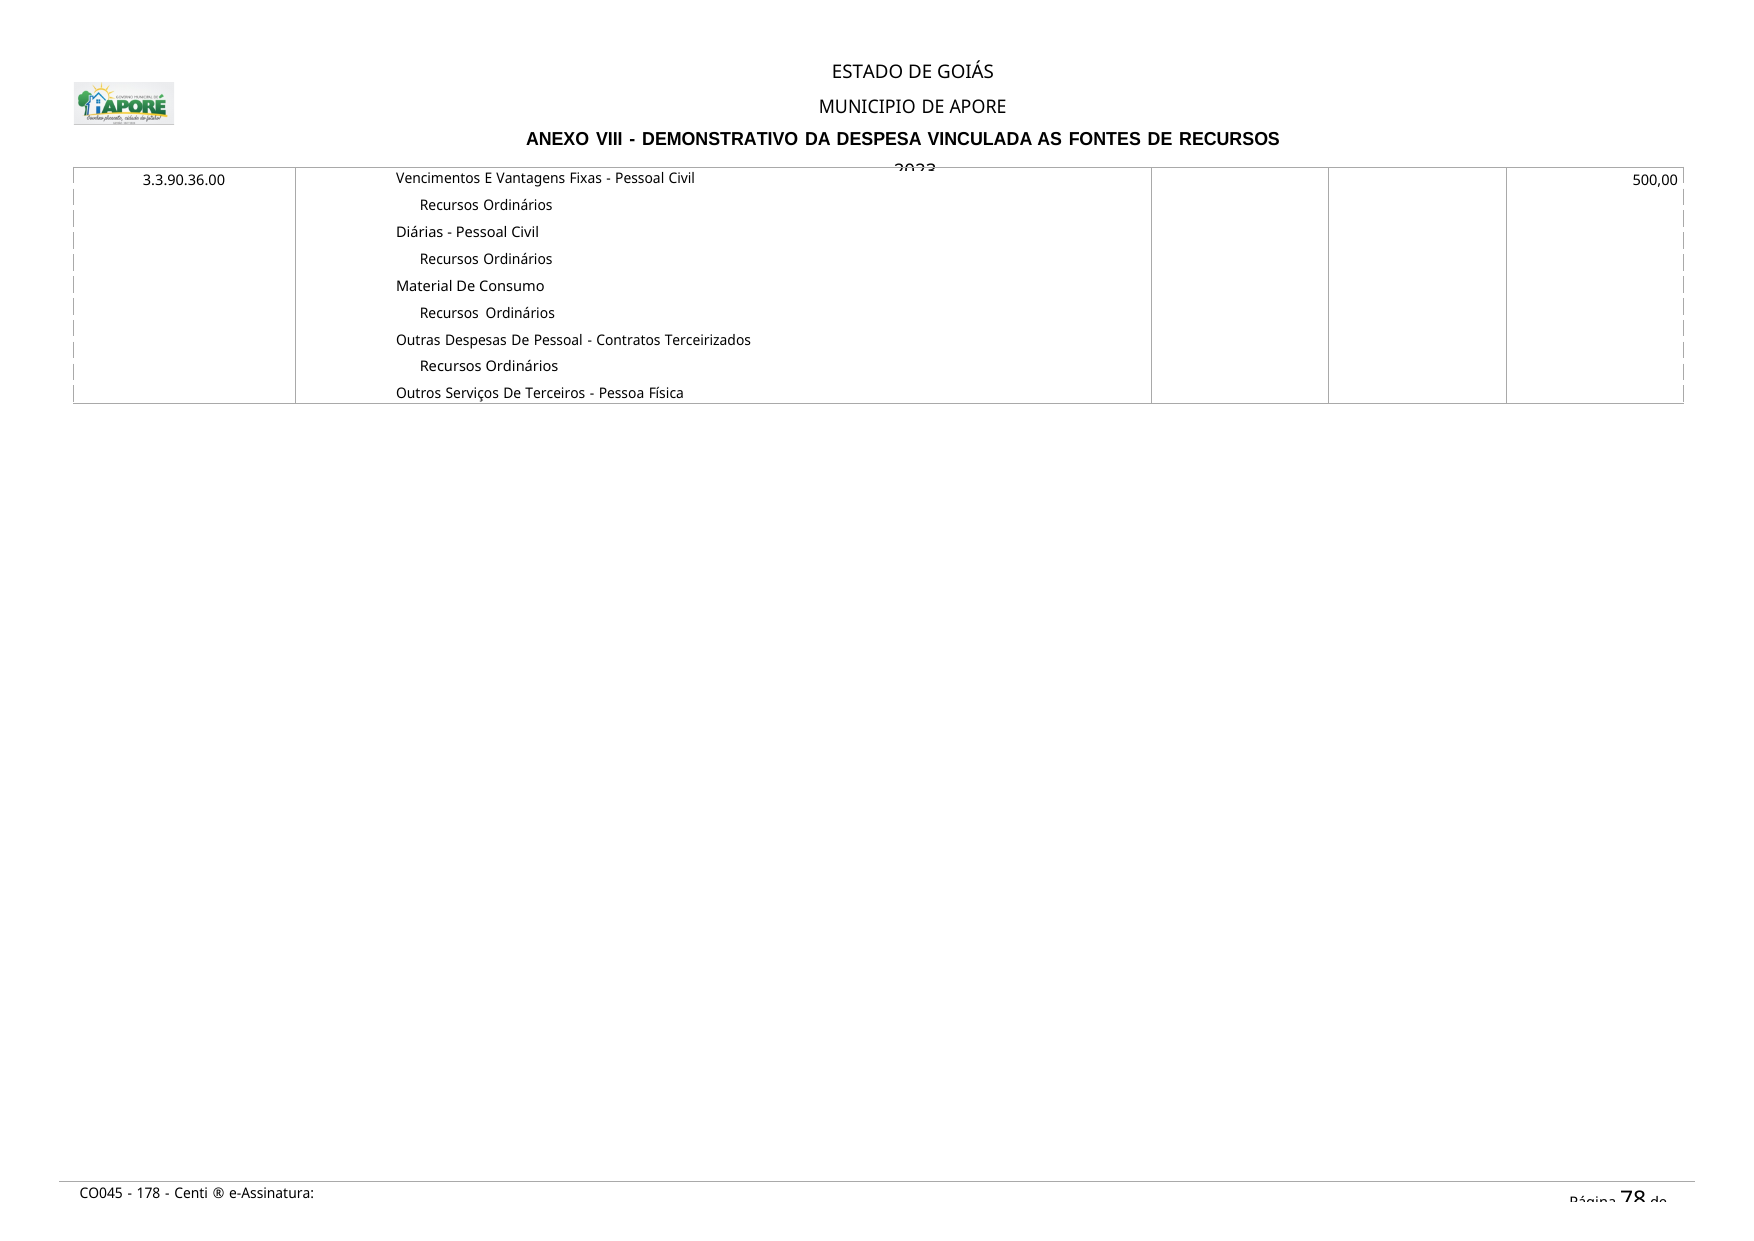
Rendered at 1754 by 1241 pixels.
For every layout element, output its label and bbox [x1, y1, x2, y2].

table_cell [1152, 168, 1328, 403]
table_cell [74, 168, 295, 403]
picture [73, 59, 175, 148]
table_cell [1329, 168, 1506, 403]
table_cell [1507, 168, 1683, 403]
